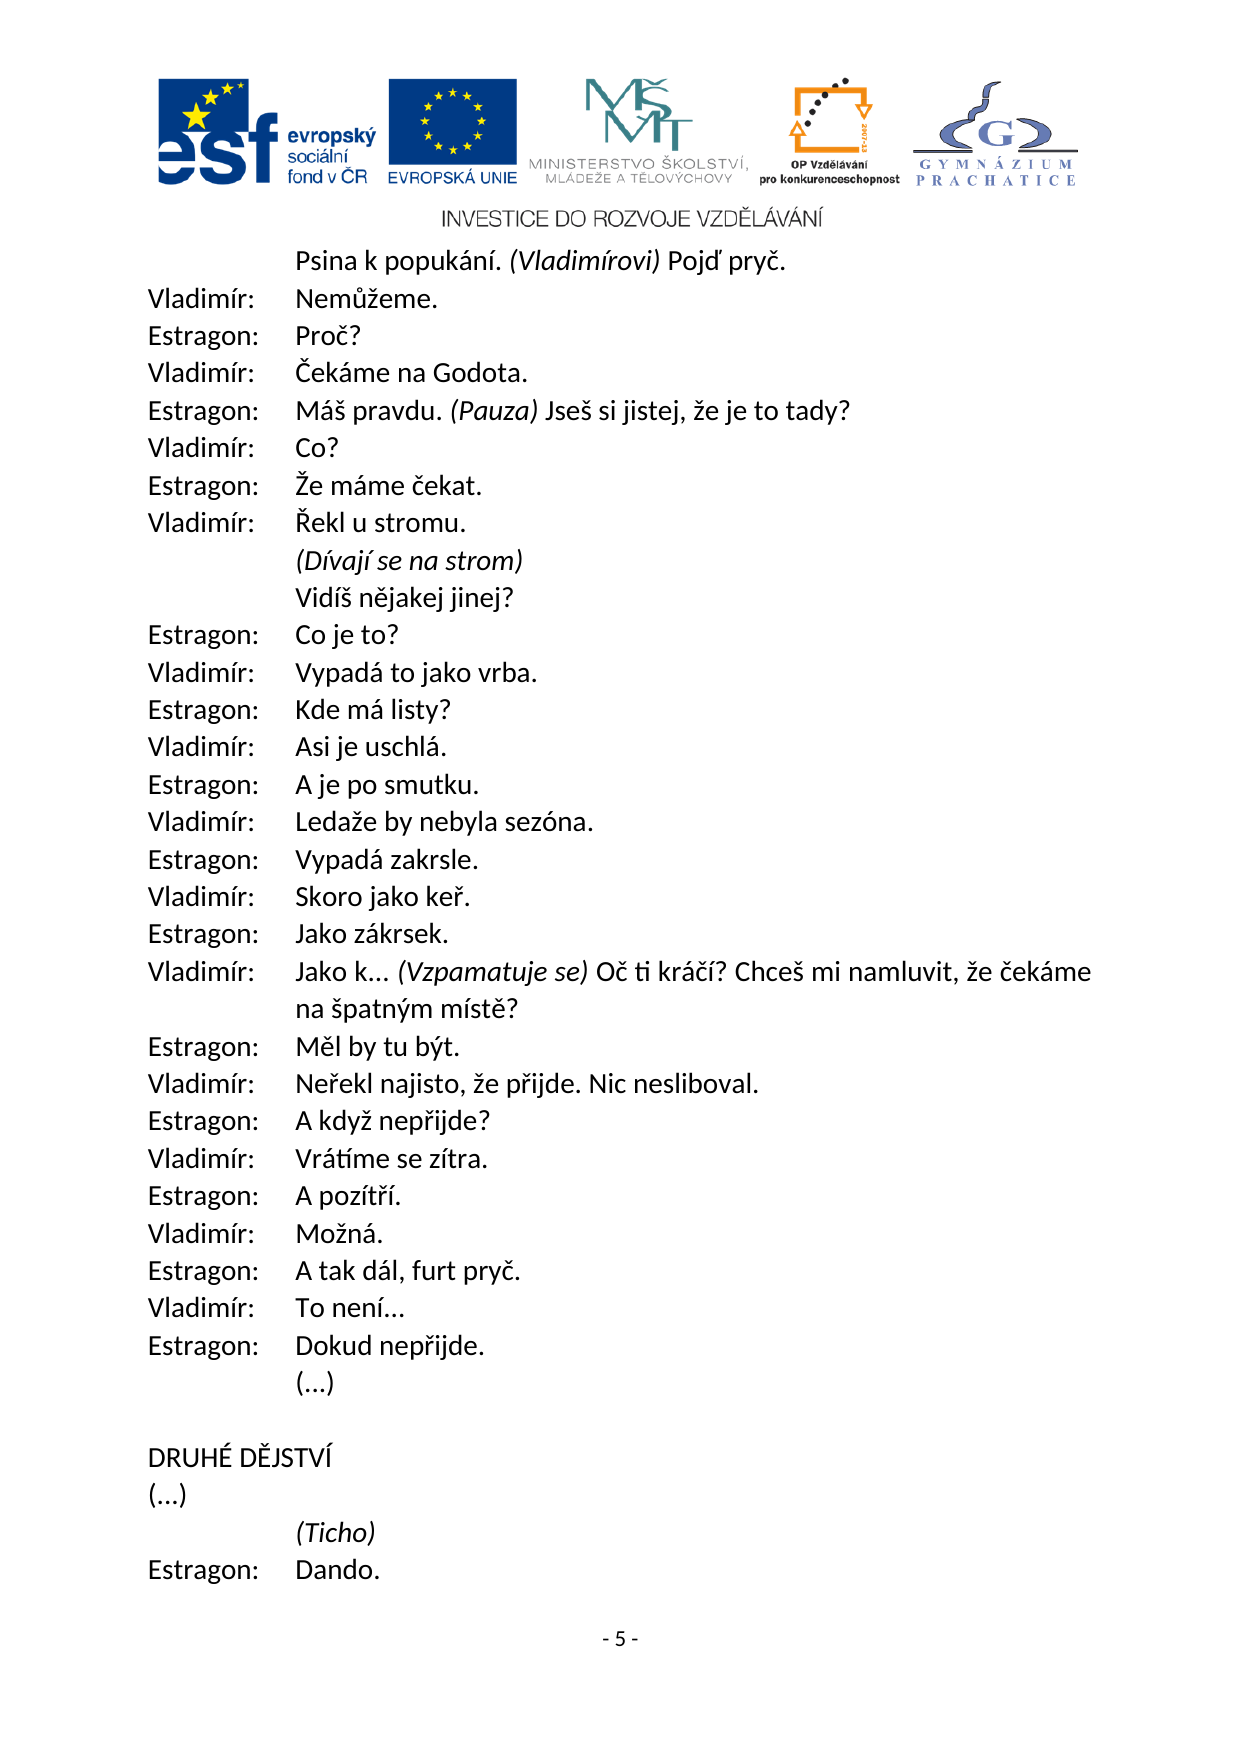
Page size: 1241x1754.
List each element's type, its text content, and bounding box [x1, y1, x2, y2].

text Estragon: Dando. [148, 1551, 1093, 1587]
text Estragon: Že máme čekat. [148, 467, 1093, 502]
text Estragon: Máš pravdu. (Pauza) Jseš si jistej, že je to tady? [148, 392, 1093, 428]
text Vladimír: Vypadá to jako vrba. [148, 654, 1093, 689]
text (...) [148, 1476, 1093, 1512]
text Vladimír: Vrátíme se zítra. [148, 1140, 1093, 1176]
text Estragon: Jako zákrsek. [148, 916, 1093, 951]
text Estragon: Kde má listy? [148, 691, 1093, 727]
text DRUHÉ DĚJSTVÍ [148, 1439, 1093, 1475]
text Estragon: Měl by tu být. [148, 1028, 1093, 1063]
text Estragon: A je po smutku. [148, 766, 1093, 802]
text Vladimír: Co? [148, 429, 1093, 465]
text Vladimír: Neřekl najisto, že přijde. Nic nesliboval. [148, 1065, 1093, 1101]
text Vladimír: Ledaže by nebyla sezóna. [148, 803, 1093, 839]
text (Ticho) [148, 1514, 1093, 1549]
text Estragon: Dokud nepřijde. [148, 1327, 1093, 1362]
text Psina k popukání. (Vladimírovi) Pojď pryč. [148, 242, 1093, 278]
text Vladimír: Skoro jako keř. [148, 878, 1093, 914]
text Estragon: A pozítří. [148, 1177, 1093, 1213]
text Vidíš nějakej jinej? [148, 579, 1093, 614]
text Estragon: A když nepřijde? [148, 1102, 1093, 1138]
text Vladimír: To není... [148, 1289, 1093, 1325]
text Vladimír: Čekáme na Godota. [148, 354, 1093, 390]
text Estragon: Vypadá zakrsle. [148, 841, 1093, 876]
text Estragon: Proč? [148, 317, 1093, 353]
text Estragon: A tak dál, furt pryč. [148, 1252, 1093, 1288]
text (Dívají se na strom) [148, 542, 1093, 577]
text Vladimír: Nemůžeme. [148, 280, 1093, 315]
text Vladimír: Řekl u stromu. [148, 504, 1093, 540]
text Estragon: Co je to? [148, 616, 1093, 652]
text Vladimír: Možná. [148, 1215, 1093, 1250]
text (...) [148, 1364, 1093, 1400]
text Vladimír: Asi je uschlá. [148, 728, 1093, 764]
picture [147, 73, 1091, 243]
text Vladimír: Jako k... (Vzpamatuje se) Oč ti kráčí? Chceš mi namluvit, že čekáme na špatným místě? [148, 953, 1093, 1026]
